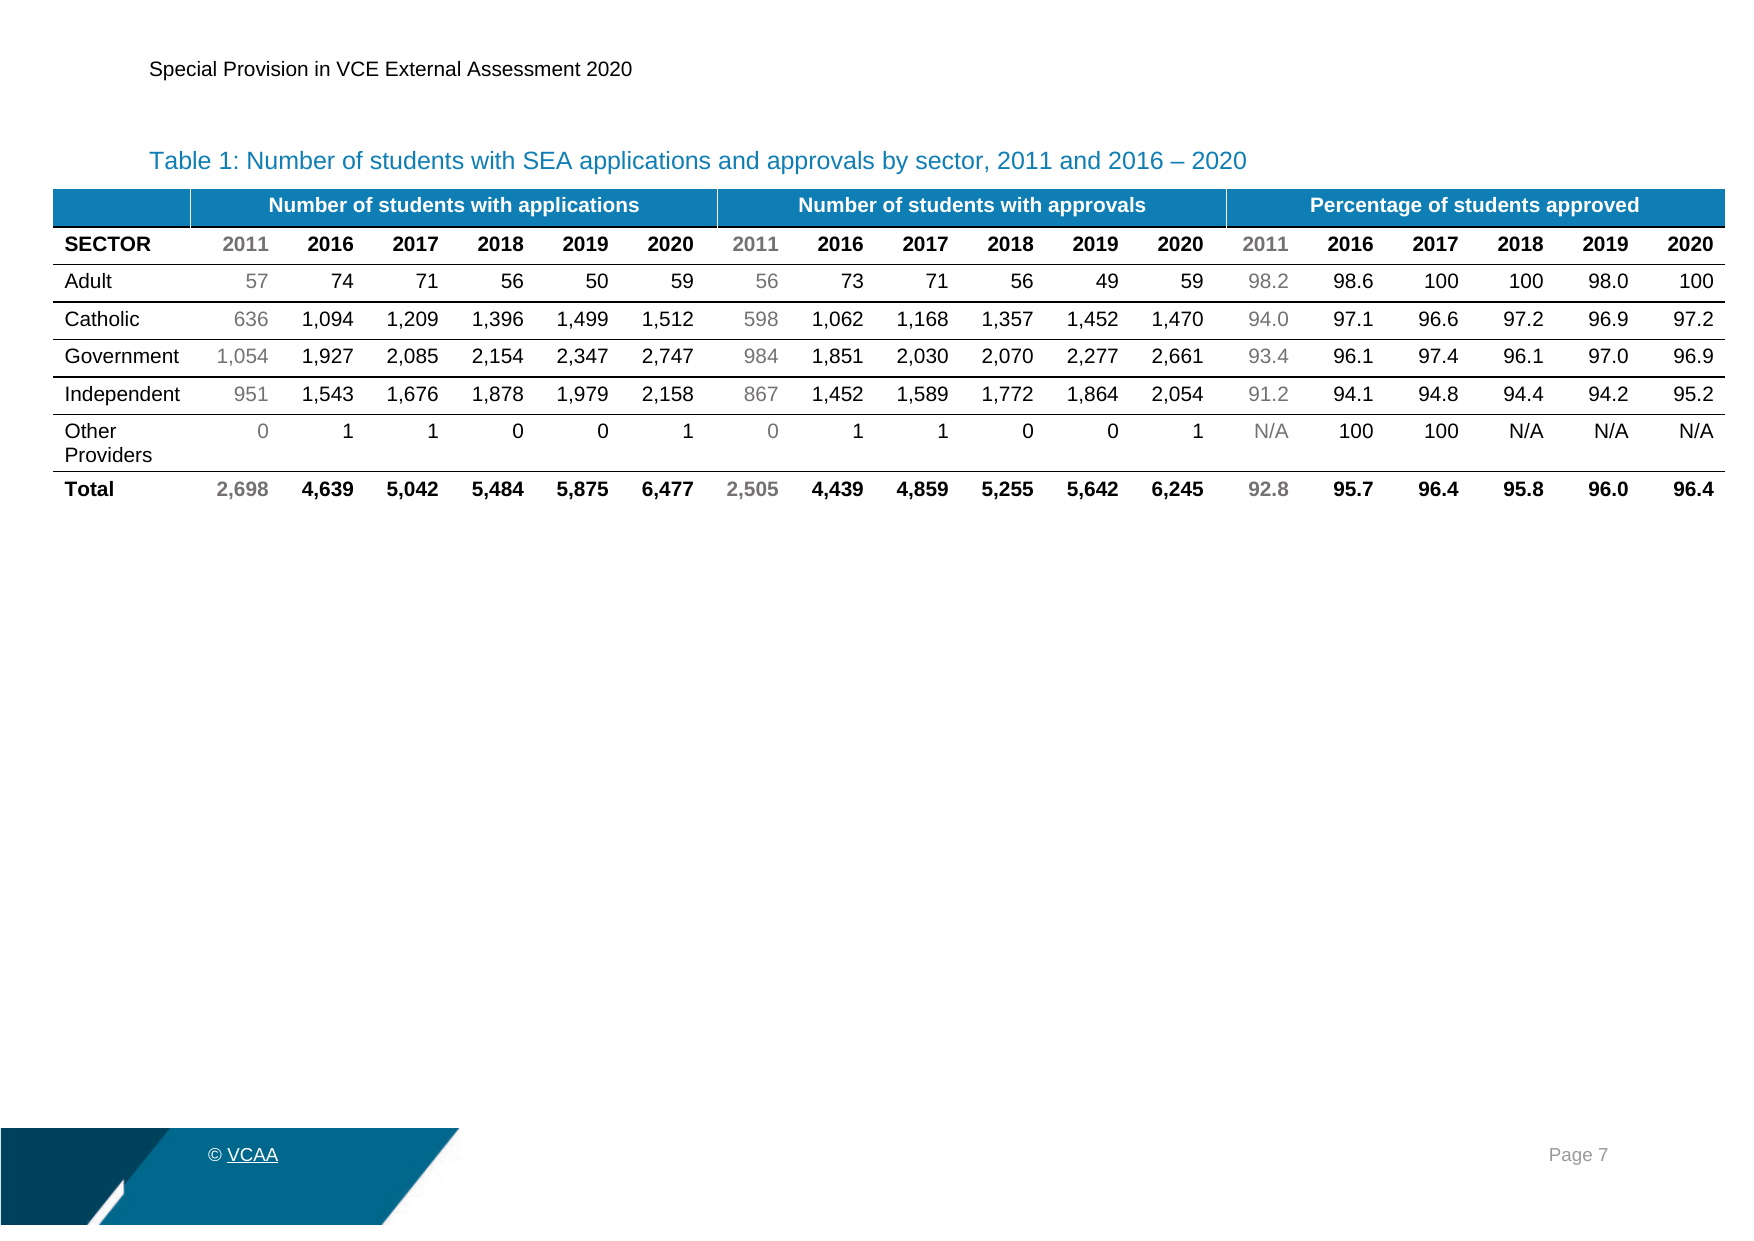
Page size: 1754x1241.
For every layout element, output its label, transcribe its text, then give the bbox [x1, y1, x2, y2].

table_cell 0 [195, 415, 280, 471]
table_cell 0 [450, 415, 535, 471]
table_cell 100 [1385, 415, 1470, 471]
table_cell 4,859 [875, 472, 960, 509]
table_cell 2018 [450, 228, 535, 264]
table_header Percentage of students approved [1227, 189, 1723, 226]
table_cell 1,543 [280, 378, 365, 414]
table_cell 1,168 [875, 303, 960, 339]
picture [88, 1180, 124, 1225]
table_cell 2,698 [195, 472, 280, 509]
table_cell SECTOR [53, 228, 195, 264]
table_cell 2,085 [365, 340, 450, 376]
table_cell 4,639 [280, 472, 365, 509]
table_cell 2011 [705, 228, 790, 264]
table_cell Catholic [53, 303, 195, 339]
table_cell 2017 [1385, 228, 1470, 264]
table_header [53, 189, 190, 226]
table_header Number of students with approvals [718, 189, 1226, 226]
table_cell 6,477 [620, 472, 705, 509]
table_cell Independent [53, 378, 195, 414]
table_cell N/A [1215, 415, 1300, 471]
table_cell N/A [1640, 415, 1725, 471]
table_cell 5,484 [450, 472, 535, 509]
table_cell 74 [280, 265, 365, 301]
table_cell 96.1 [1300, 340, 1385, 376]
table_cell 0 [960, 415, 1045, 471]
table_cell 2011 [1215, 228, 1300, 264]
table_cell 2,277 [1045, 340, 1130, 376]
table_cell 56 [705, 265, 790, 301]
table_cell 96.6 [1385, 303, 1470, 339]
table_cell 96.9 [1640, 340, 1725, 376]
table_cell 73 [790, 265, 875, 301]
table_cell 91.2 [1215, 378, 1300, 414]
table_cell 1 [620, 415, 705, 471]
table_cell 2020 [1130, 228, 1215, 264]
table_cell 5,255 [960, 472, 1045, 509]
table_cell 94.8 [1385, 378, 1470, 414]
table_cell 1,864 [1045, 378, 1130, 414]
table_cell 6,245 [1130, 472, 1215, 509]
table_cell 2016 [1300, 228, 1385, 264]
table_cell 1,851 [790, 340, 875, 376]
subtitle Table 1: Number of students with SEA applications and approvals by sector, 2011 and 2016 – 2020 [149, 143, 1604, 176]
table_cell 2018 [960, 228, 1045, 264]
table_cell 4,439 [790, 472, 875, 509]
table_cell 2,747 [620, 340, 705, 376]
table_cell 100 [1470, 265, 1555, 301]
table_cell N/A [1470, 415, 1555, 471]
table_cell 56 [960, 265, 1045, 301]
table_cell 2020 [620, 228, 705, 264]
table_cell 2020 [1640, 228, 1725, 264]
table_cell 97.2 [1470, 303, 1555, 339]
table_cell 1,470 [1130, 303, 1215, 339]
table_cell 636 [195, 303, 280, 339]
table_cell 95.8 [1470, 472, 1555, 509]
table_cell 1,094 [280, 303, 365, 339]
table_cell 984 [705, 340, 790, 376]
table_cell 98.2 [1215, 265, 1300, 301]
table_cell 1,499 [535, 303, 620, 339]
table_cell 2,070 [960, 340, 1045, 376]
table_cell 5,642 [1045, 472, 1130, 509]
table_cell 5,875 [535, 472, 620, 509]
table_cell 1,357 [960, 303, 1045, 339]
table_cell 2,154 [450, 340, 535, 376]
table_cell 1,927 [280, 340, 365, 376]
table_cell 95.7 [1300, 472, 1385, 509]
table_cell 97.0 [1555, 340, 1640, 376]
table_cell 59 [620, 265, 705, 301]
picture [383, 1128, 1754, 1225]
table_header Number of students with applications [191, 189, 717, 226]
table_cell 2,158 [620, 378, 705, 414]
table_cell 2018 [1470, 228, 1555, 264]
table_cell 867 [705, 378, 790, 414]
table_cell 94.1 [1300, 378, 1385, 414]
table_cell 2016 [280, 228, 365, 264]
table_cell 2011 [195, 228, 280, 264]
table_cell 2019 [1555, 228, 1640, 264]
table_cell 1 [1130, 415, 1215, 471]
table_cell 1,772 [960, 378, 1045, 414]
table_cell 1,452 [790, 378, 875, 414]
table_cell 92.8 [1215, 472, 1300, 509]
table_cell 56 [450, 265, 535, 301]
table_cell 5,042 [365, 472, 450, 509]
table_cell 1 [790, 415, 875, 471]
table_cell 94.2 [1555, 378, 1640, 414]
table_cell 100 [1300, 415, 1385, 471]
table_cell 94.4 [1470, 378, 1555, 414]
table_cell 1,878 [450, 378, 535, 414]
table_cell 96.0 [1555, 472, 1640, 509]
table_cell 0 [1045, 415, 1130, 471]
table_cell 100 [1640, 265, 1725, 301]
table_cell 1 [875, 415, 960, 471]
table_cell Government [53, 340, 195, 376]
table_cell 2019 [1045, 228, 1130, 264]
table_cell 2017 [365, 228, 450, 264]
table_cell 2,347 [535, 340, 620, 376]
table_cell 59 [1130, 265, 1215, 301]
table_cell 100 [1385, 265, 1470, 301]
table_cell N/A [1555, 415, 1640, 471]
table_cell 2017 [875, 228, 960, 264]
table_cell 1,676 [365, 378, 450, 414]
table_cell 49 [1045, 265, 1130, 301]
table_cell 93.4 [1215, 340, 1300, 376]
table_cell 57 [195, 265, 280, 301]
table_cell 1,979 [535, 378, 620, 414]
table_cell 97.4 [1385, 340, 1470, 376]
table_cell 1,452 [1045, 303, 1130, 339]
table_cell 96.9 [1555, 303, 1640, 339]
table_cell 71 [365, 265, 450, 301]
table_cell 2019 [535, 228, 620, 264]
table_cell 1,062 [790, 303, 875, 339]
table_cell 1 [365, 415, 450, 471]
table_cell 2,661 [1130, 340, 1215, 376]
table_cell 96.1 [1470, 340, 1555, 376]
table_cell 97.1 [1300, 303, 1385, 339]
table_cell Other Providers [53, 415, 195, 471]
table_cell 94.0 [1215, 303, 1300, 339]
table_cell 1,396 [450, 303, 535, 339]
table_cell 96.4 [1385, 472, 1470, 509]
table_cell 96.4 [1640, 472, 1725, 509]
table_cell 1,512 [620, 303, 705, 339]
table_cell 2,030 [875, 340, 960, 376]
table_cell 0 [705, 415, 790, 471]
table_cell 2,505 [705, 472, 790, 509]
table_cell 1,589 [875, 378, 960, 414]
table_cell 1 [280, 415, 365, 471]
table_cell 951 [195, 378, 280, 414]
table_cell 1,209 [365, 303, 450, 339]
table_cell 0 [535, 415, 620, 471]
table_cell 95.2 [1640, 378, 1725, 414]
table_cell 97.2 [1640, 303, 1725, 339]
table_cell 1,054 [195, 340, 280, 376]
table_cell Adult [53, 265, 195, 301]
table_cell 2016 [790, 228, 875, 264]
table_cell Total [53, 472, 195, 509]
table_cell 50 [535, 265, 620, 301]
table_cell 71 [875, 265, 960, 301]
table_cell 98.0 [1555, 265, 1640, 301]
table_cell 2,054 [1130, 378, 1215, 414]
table_cell 98.6 [1300, 265, 1385, 301]
table_cell 598 [705, 303, 790, 339]
